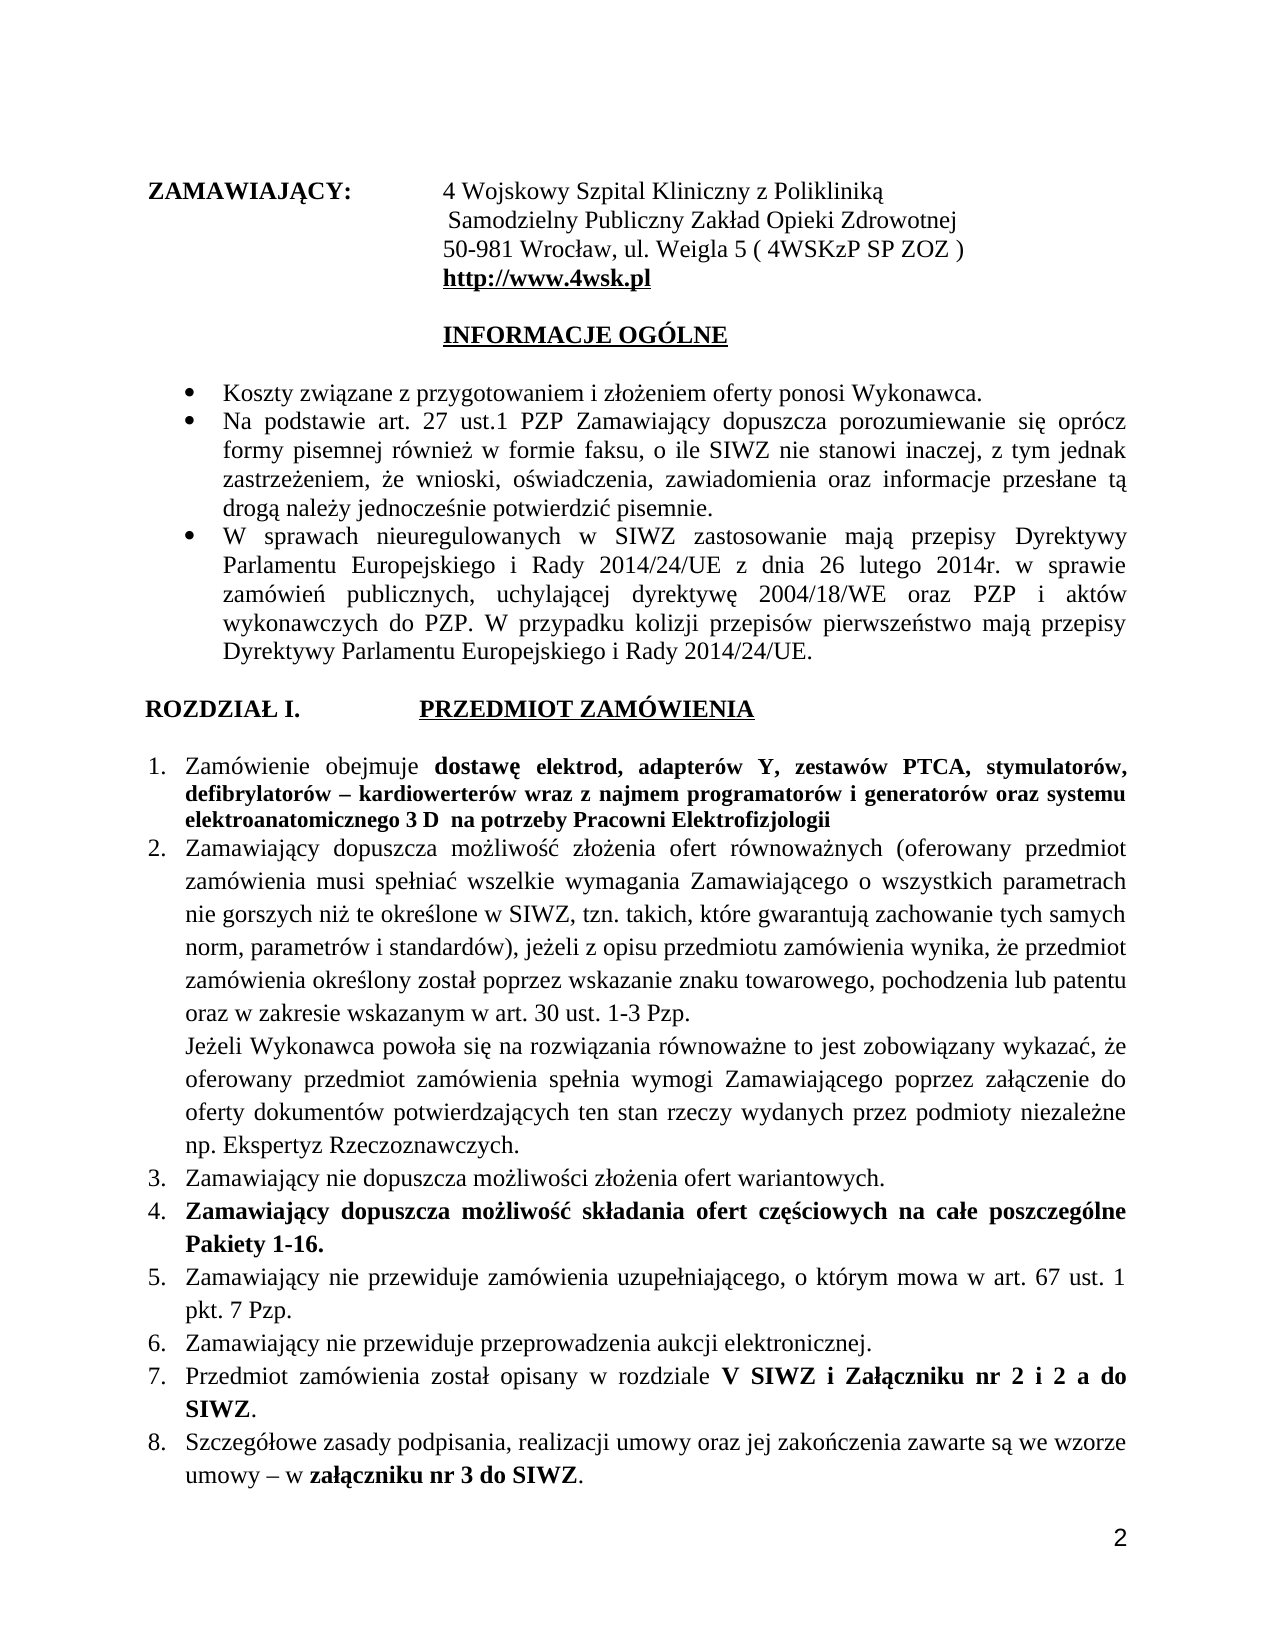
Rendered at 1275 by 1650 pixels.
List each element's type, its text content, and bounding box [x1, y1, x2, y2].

list Szczegółowe zasady podpisania, realizacji umowy oraz jej zakończenia zawarte są we wzorze umowy – w załączniku nr 3 do SIWZ. [148, 1427, 1127, 1489]
list Przedmiot zamówienia został opisany w rozdziale V SIWZ i Załączniku nr 2 i 2 a do SIWZ. [148, 1361, 1127, 1423]
list Zamawiający nie przewiduje zamówienia uzupełniającego, o którym mowa w art. 67 ust. 1 pkt. 7 Pzp. [148, 1262, 1127, 1324]
text http://www.4wsk.pl [369, 263, 1127, 291]
list Zamawiający nie dopuszcza możliwości złożenia ofert wariantowych. [148, 1163, 1127, 1192]
text Jeżeli Wykonawca powoła się na rozwiązania równoważne to jest zobowiązany wykazać, że oferowany przedmiot zamówienia spełnia wymogi Zamawiającego poprzez załączenie do oferty dokumentów potwierdzających ten stan rzeczy wydanych przez podmioty niezależne np. Ekspertyz Rzeczoznawczych. [185, 1031, 1127, 1159]
text ROZDZIAŁ I. PRZEDMIOT ZAMÓWIENIA [71, 694, 1127, 723]
list Na podstawie art. 27 ust.1 PZP Zamawiający dopuszcza porozumiewanie się oprócz formy pisemnej również w formie faksu, o ile SIWZ nie stanowi inaczej, z tym jednak zastrzeżeniem, że wnioski, oświadczenia, zawiadomienia oraz informacje przesłane tą drogą należy jednocześnie potwierdzić pisemnie. [185, 406, 1127, 521]
list Zamawiający dopuszcza możliwość złożenia ofert równoważnych (oferowany przedmiot zamówienia musi spełniać wszelkie wymagania Zamawiającego o wszystkich parametrach nie gorszych niż te określone w SIWZ, tzn. takich, które gwarantują zachowanie tych samych norm, parametrów i standardów), jeżeli z opisu przedmiotu zamówienia wynika, że przedmiot zamówienia określony został poprzez wskazanie znaku towarowego, pochodzenia lub patentu oraz w zakresie wskazanym w art. 30 ust. 1-3 Pzp. [148, 833, 1127, 1027]
text ZAMAWIAJĄCY: 4 Wojskowy Szpital Kliniczny z Polikliniką Samodzielny Publiczny Zakład Opieki Zdrowotnej [148, 176, 1127, 234]
text INFORMACJE OGÓLNE [369, 320, 1127, 349]
list Koszty związane z przygotowaniem i złożeniem oferty ponosi Wykonawca. [185, 378, 1127, 406]
list Zamawiający dopuszcza możliwość składania ofert częściowych na całe poszczególne Pakiety 1-16. [148, 1196, 1127, 1258]
text 50-981 Wrocław, ul. Weigla 5 ( 4WSKzP SP ZOZ ) [148, 234, 1127, 263]
list W sprawach nieuregulowanych w SIWZ zastosowanie mają przepisy Dyrektywy Parlamentu Europejskiego i Rady 2014/24/UE z dnia 26 lutego 2014r. w sprawie zamówień publicznych, uchylającej dyrektywę 2004/18/WE oraz PZP i aktów wykonawczych do PZP. W przypadku kolizji przepisów pierwszeństwo mają przepisy Dyrektywy Parlamentu Europejskiego i Rady 2014/24/UE. [185, 521, 1127, 665]
list Zamawiający nie przewiduje przeprowadzenia aukcji elektronicznej. [148, 1328, 1127, 1357]
list Zamówienie obejmuje dostawę elektrod, adapterów Y, zestawów PTCA, stymulatorów, defibrylatorów – kardiowerterów wraz z najmem programatorów i generatorów oraz systemu elektroanatomicznego 3 D na potrzeby Pracowni Elektrofizjologii [148, 751, 1127, 833]
